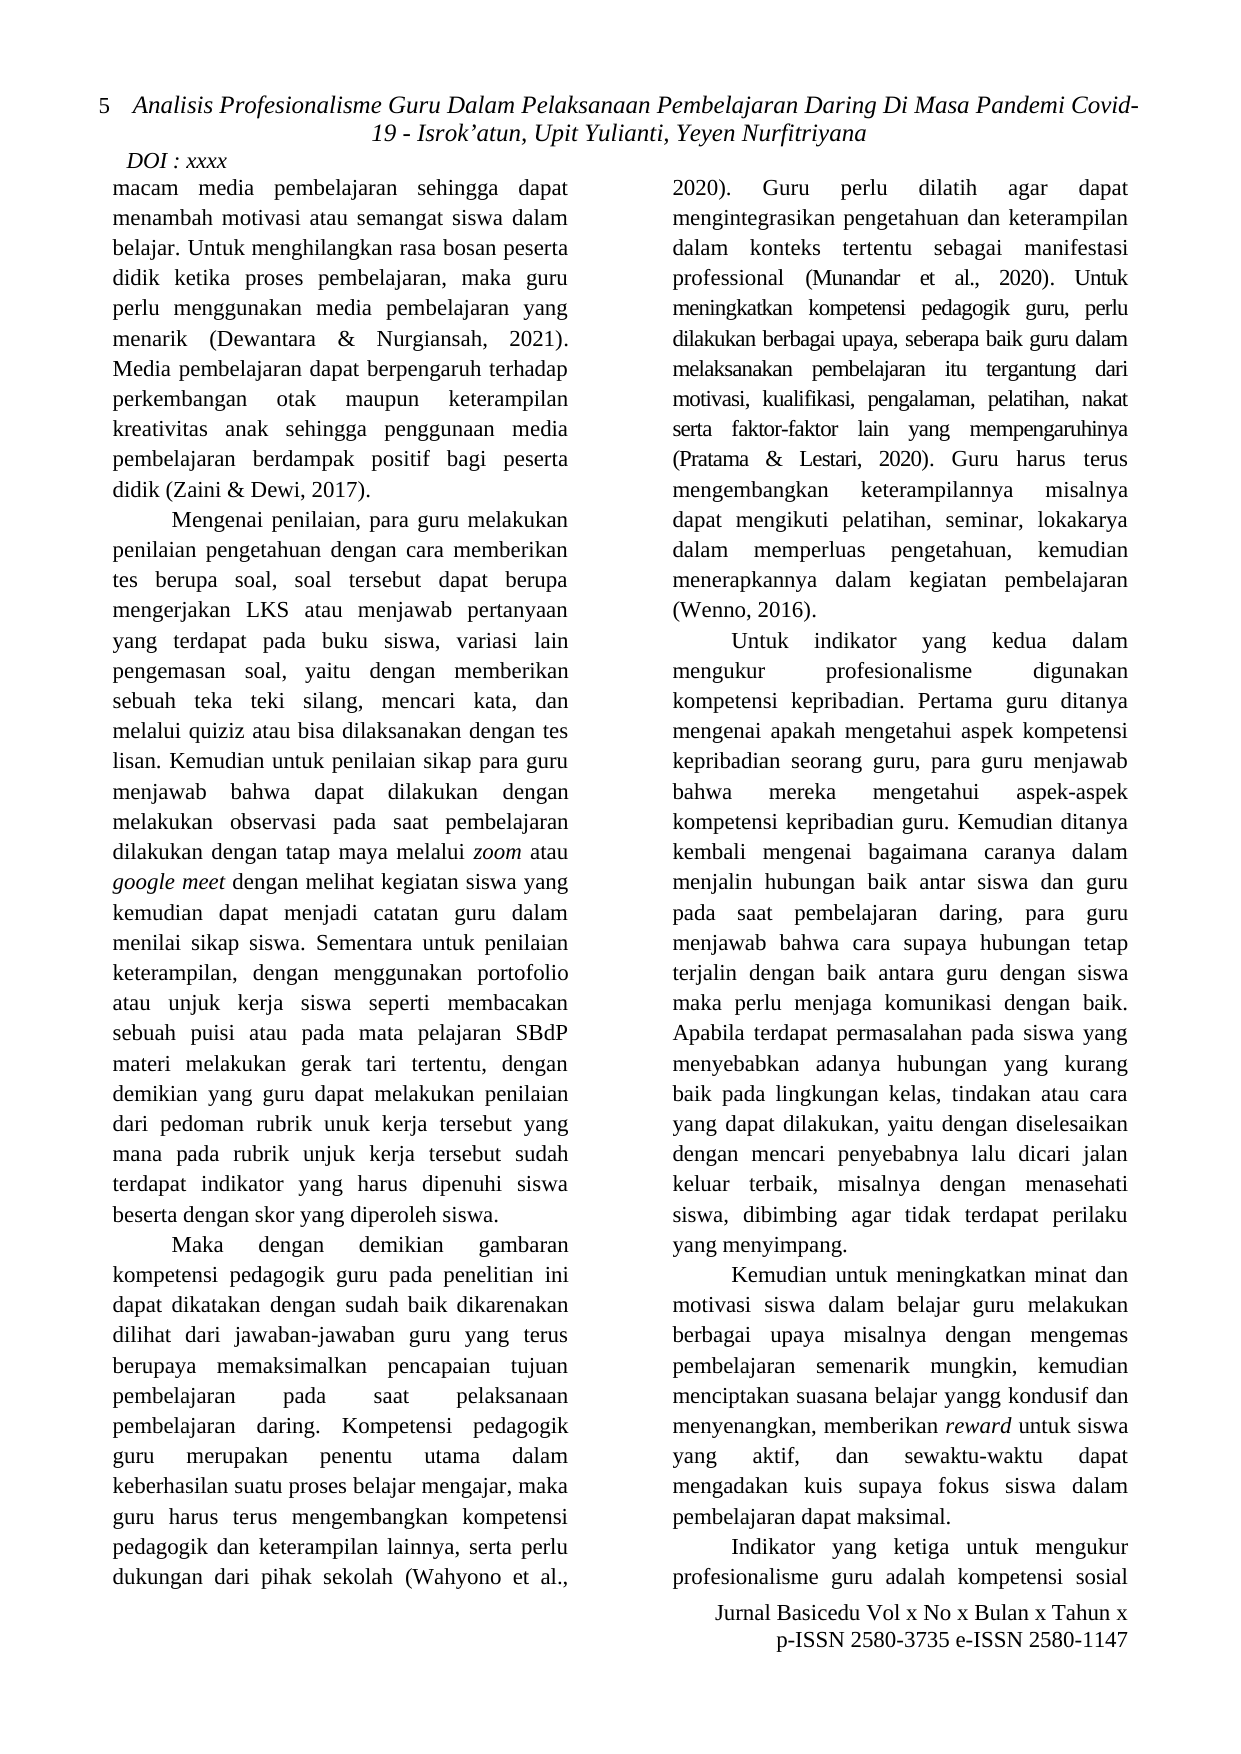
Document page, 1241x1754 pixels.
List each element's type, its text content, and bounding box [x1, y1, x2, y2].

text Mengenai penilaian, para guru melakukan penilaian pengetahuan dengan cara memberikan tes berupa soal, soal tersebut dapat berupa mengerjakan LKS atau menjawab pertanyaan yang terdapat pada buku siswa, variasi lain pengemasan soal, yaitu dengan memberikan sebuah teka teki silang, mencari kata, dan melalui quiziz atau bisa dilaksanakan dengan tes lisan. Kemudian untuk penilaian sikap para guru menjawab bahwa dapat dilakukan dengan melakukan observasi pada saat pembelajaran dilakukan dengan tatap maya melalui zoom atau google meet dengan melihat kegiatan siswa yang kemudian dapat menjadi catatan guru dalam menilai sikap siswa. Sementara untuk penilaian keterampilan, dengan menggunakan portofolio atau unjuk kerja siswa seperti membacakan sebuah puisi atau pada mata pelajaran SBdP materi melakukan gerak tari tertentu, dengan demikian yang guru dapat melakukan penilaian dari pedoman rubrik unuk kerja tersebut yang mana pada rubrik unjuk kerja tersebut sudah terdapat indikator yang harus dipenuhi siswa beserta dengan skor yang diperoleh siswa. [112, 506, 568, 1227]
text Untuk indikator yang kedua dalam mengukur profesionalisme digunakan kompetensi kepribadian. Pertama guru ditanya mengenai apakah mengetahui aspek kompetensi kepribadian seorang guru, para guru menjawab bahwa mereka mengetahui aspek-aspek kompetensi kepribadian guru. Kemudian ditanya kembali mengenai bagaimana caranya dalam menjalin hubungan baik antar siswa dan guru pada saat pembelajaran daring, para guru menjawab bahwa cara supaya hubungan tetap terjalin dengan baik antara guru dengan siswa maka perlu menjaga komunikasi dengan baik. Apabila terdapat permasalahan pada siswa yang menyebabkan adanya hubungan yang kurang baik pada lingkungan kelas, tindakan atau cara yang dapat dilakukan, yaitu dengan diselesaikan dengan mencari penyebabnya lalu dicari jalan keluar terbaik, misalnya dengan menasehati siswa, dibimbing agar tidak terdapat perilaku yang menyimpang. [672, 627, 1128, 1257]
text Maka dengan demikian gambaran kompetensi pedagogik guru pada penelitian ini dapat dikatakan dengan sudah baik dikarenakan dilihat dari jawaban-jawaban guru yang terus berupaya memaksimalkan pencapaian tujuan pembelajaran pada saat pelaksanaan pembelajaran daring. Kompetensi pedagogik guru merupakan penentu utama dalam keberhasilan suatu proses belajar mengajar, maka guru harus terus mengembangkan kompetensi pedagogik dan keterampilan lainnya, serta perlu dukungan dari pihak sekolah (Wahyono et al., 2020). Guru perlu dilatih agar dapat mengintegrasikan pengetahuan dan keterampilan dalam konteks tertentu sebagai manifestasi professional (Munandar et al., 2020). Untuk meningkatkan kompetensi pedagogik guru, perlu dilakukan berbagai upaya, seberapa baik guru dalam melaksanakan pembelajaran itu tergantung dari motivasi, kualifikasi, pengalaman, pelatihan, nakat serta faktor-faktor lain yang mempengaruhinya (Pratama & Lestari, 2020). Guru harus terus mengembangkan keterampilannya misalnya dapat mengikuti pelatihan, seminar, lokakarya dalam memperluas pengetahuan, kemudian menerapkannya dalam kegiatan pembelajaran (Wenno, 2016). [672, 173, 1128, 623]
text Kemudian untuk meningkatkan minat dan motivasi siswa dalam belajar guru melakukan berbagai upaya misalnya dengan mengemas pembelajaran semenarik mungkin, kemudian menciptakan suasana belajar yangg kondusif dan menyenangkan, memberikan reward untuk siswa yang aktif, dan sewaktu-waktu dapat mengadakan kuis supaya fokus siswa dalam pembelajaran dapat maksimal. [672, 1261, 1128, 1529]
text Maka dengan demikian gambaran kompetensi pedagogik guru pada penelitian ini dapat dikatakan dengan sudah baik dikarenakan dilihat dari jawaban-jawaban guru yang terus berupaya memaksimalkan pencapaian tujuan pembelajaran pada saat pelaksanaan pembelajaran daring. Kompetensi pedagogik guru merupakan penentu utama dalam keberhasilan suatu proses belajar mengajar, maka guru harus terus mengembangkan kompetensi pedagogik dan keterampilan lainnya, serta perlu dukungan dari pihak sekolah (Wahyono et al., 2020). Guru perlu dilatih agar dapat mengintegrasikan pengetahuan dan keterampilan dalam konteks tertentu sebagai manifestasi professional (Munandar et al., 2020). Untuk meningkatkan kompetensi pedagogik guru, perlu dilakukan berbagai upaya, seberapa baik guru dalam melaksanakan pembelajaran itu tergantung dari motivasi, kualifikasi, pengalaman, pelatihan, nakat serta faktor-faktor lain yang mempengaruhinya (Pratama & Lestari, 2020). Guru harus terus mengembangkan keterampilannya misalnya dapat mengikuti pelatihan, seminar, lokakarya dalam memperluas pengetahuan, kemudian menerapkannya dalam kegiatan pembelajaran (Wenno, 2016). [112, 1231, 569, 1589]
